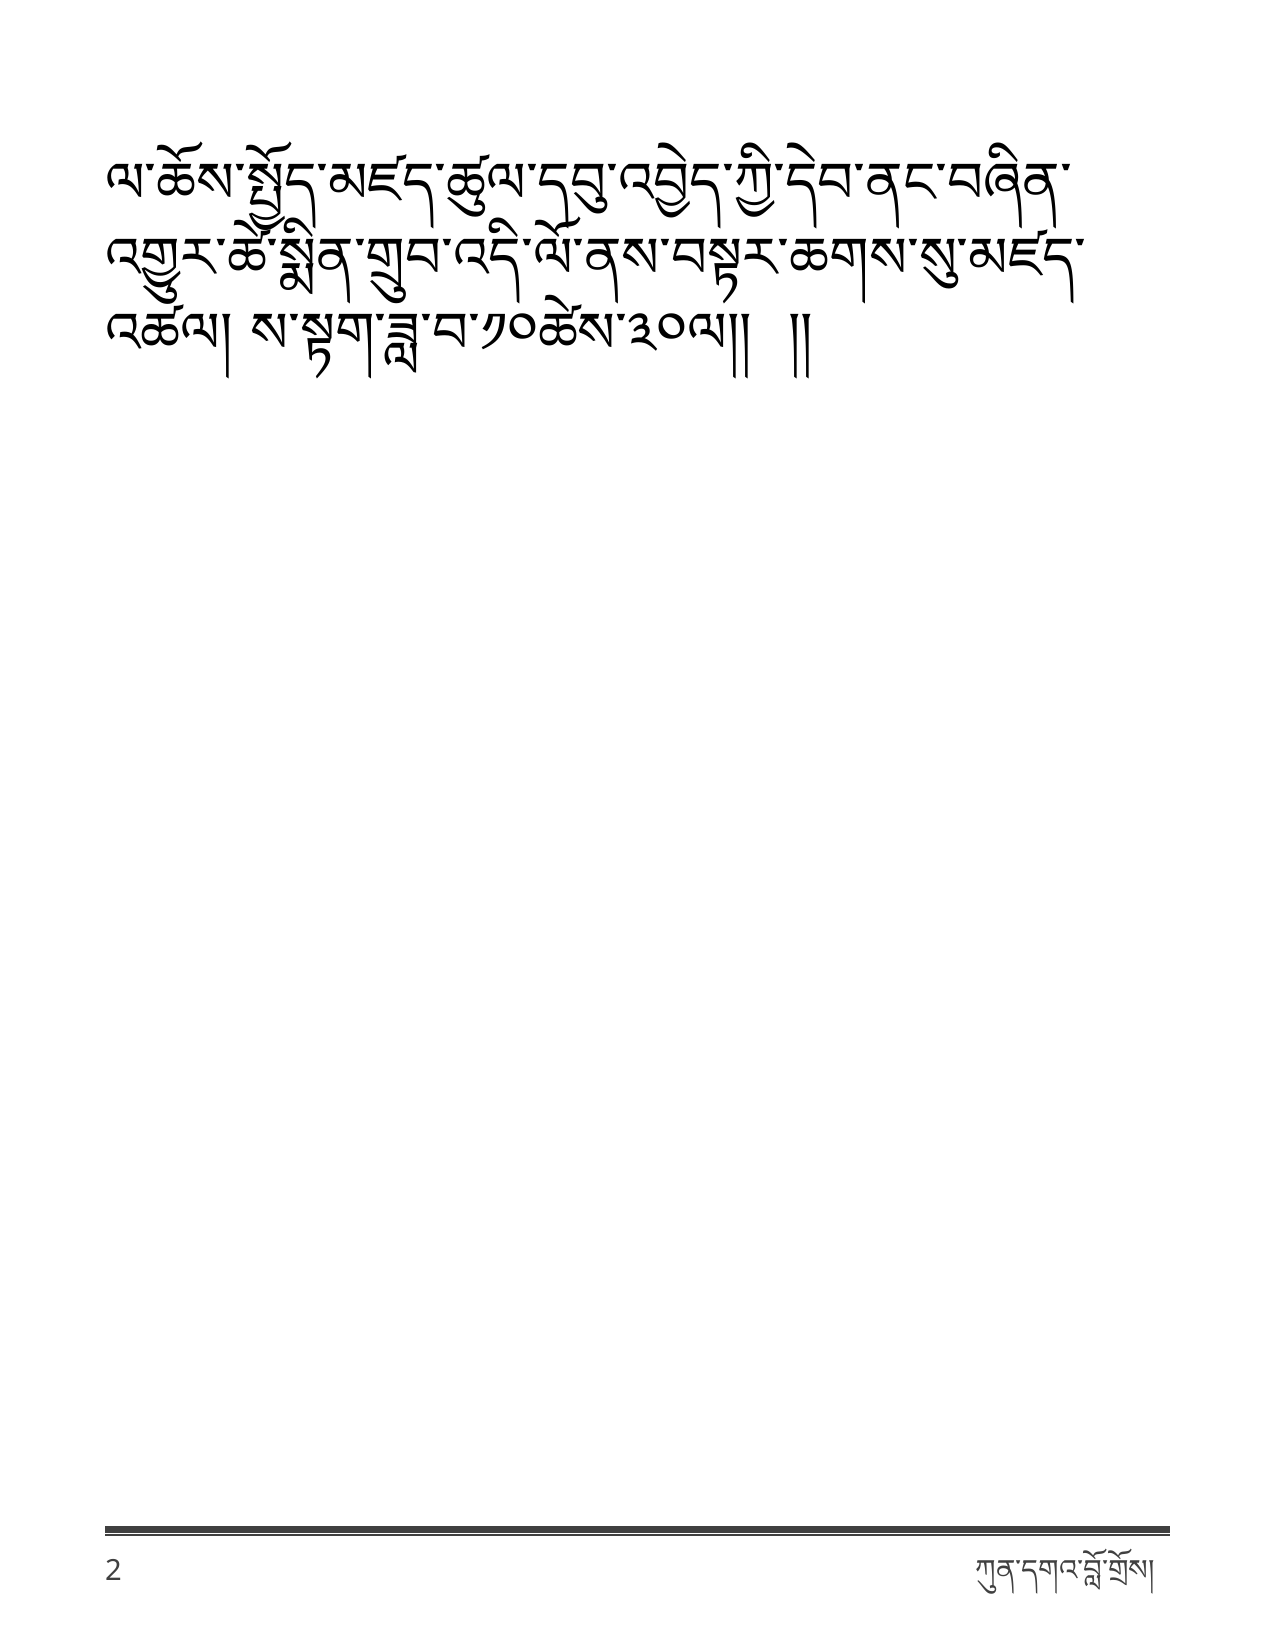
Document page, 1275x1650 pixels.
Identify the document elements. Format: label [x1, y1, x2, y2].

text [105, 150, 1170, 366]
